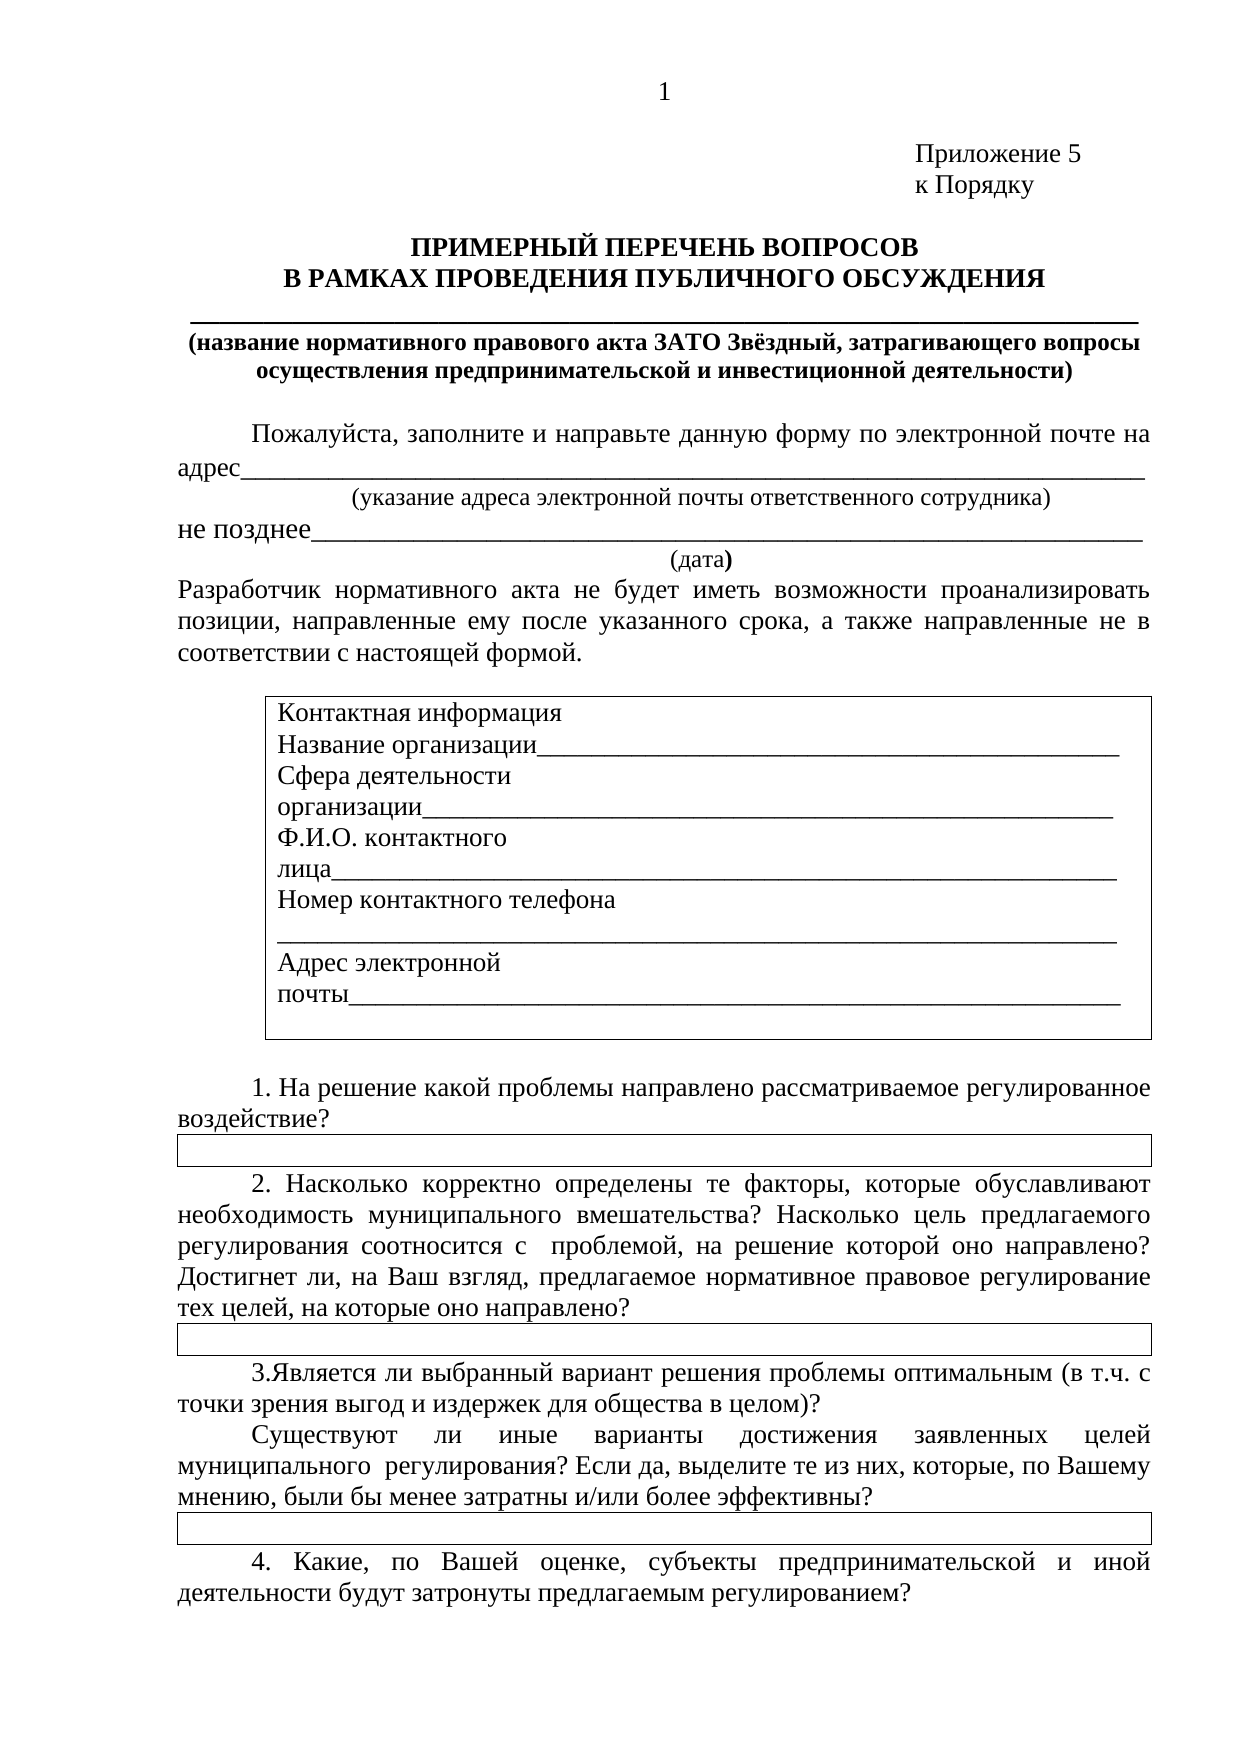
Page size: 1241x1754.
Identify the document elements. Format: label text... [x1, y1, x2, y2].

text (указание адреса электронной почты ответственного сотрудника) [177, 482, 1152, 511]
text Пожалуйста, заполните и направьте данную форму по электронной почте на адрес______________________________________________________________ [177, 418, 1152, 482]
text не позднее_________________________________________________________ [177, 511, 1152, 544]
text _________________________________________________________________ [177, 293, 1152, 327]
text (дата) [177, 544, 1152, 573]
text В РАМКАХ ПРОВЕДЕНИЯ ПУБЛИЧНОГО ОБСУЖДЕНИЯ [177, 262, 1152, 293]
table_header Контактная информация Название организации___________________________________________ Сфера деятельности организации___________________________________________________ Ф.И.О. контактного лица__________________________________________________________ Номер контактного телефона ______________________________________________________________ Адрес электронной почты_________________________________________________________ [266, 697, 1151, 1039]
text Существуют ли иные варианты достижения заявленных целей муниципального регулирования? Если да, выделите те из них, которые, по Вашему мнению, были бы менее затратны и/или более эффективны? [177, 1418, 1152, 1512]
list 1. На решение какой проблемы направлено рассматриваемое регулированное воздействие? [177, 1071, 1152, 1134]
table_header [178, 1324, 1151, 1355]
text 3.Является ли выбранный вариант решения проблемы оптимальным (в т.ч. с точки зрения выгод и издержек для общества в целом)? [177, 1356, 1152, 1418]
text 2. Насколько корректно определены те факторы, которые обуславливают необходимость муниципального вмешательства? Насколько цель предлагаемого регулирования соотносится с проблемой, на решение которой оно направлено? Достигнет ли, на Ваш взгляд, предлагаемое нормативное правовое регулирование тех целей, на которые оно направлено? [177, 1167, 1152, 1323]
text Приложение 5 [177, 137, 1152, 168]
text 4. Какие, по Вашей оценке, субъекты предпринимательской и иной деятельности будут затронуты предлагаемым регулированием? [177, 1545, 1152, 1607]
text Разработчик нормативного акта не будет иметь возможности проанализировать позиции, направленные ему после указанного срока, а также направленные не в соответствии с настоящей формой. [177, 573, 1152, 667]
text ПРИМЕРНЫЙ ПЕРЕЧЕНЬ ВОПРОСОВ [177, 231, 1152, 262]
text (название нормативного правового акта ЗАТО Звёздный, затрагивающего вопросы осуществления предпринимательской и инвестиционной деятельности) [177, 327, 1152, 384]
table_header [178, 1513, 1151, 1544]
table_header [178, 1135, 1151, 1166]
text к Порядку [177, 168, 1152, 199]
